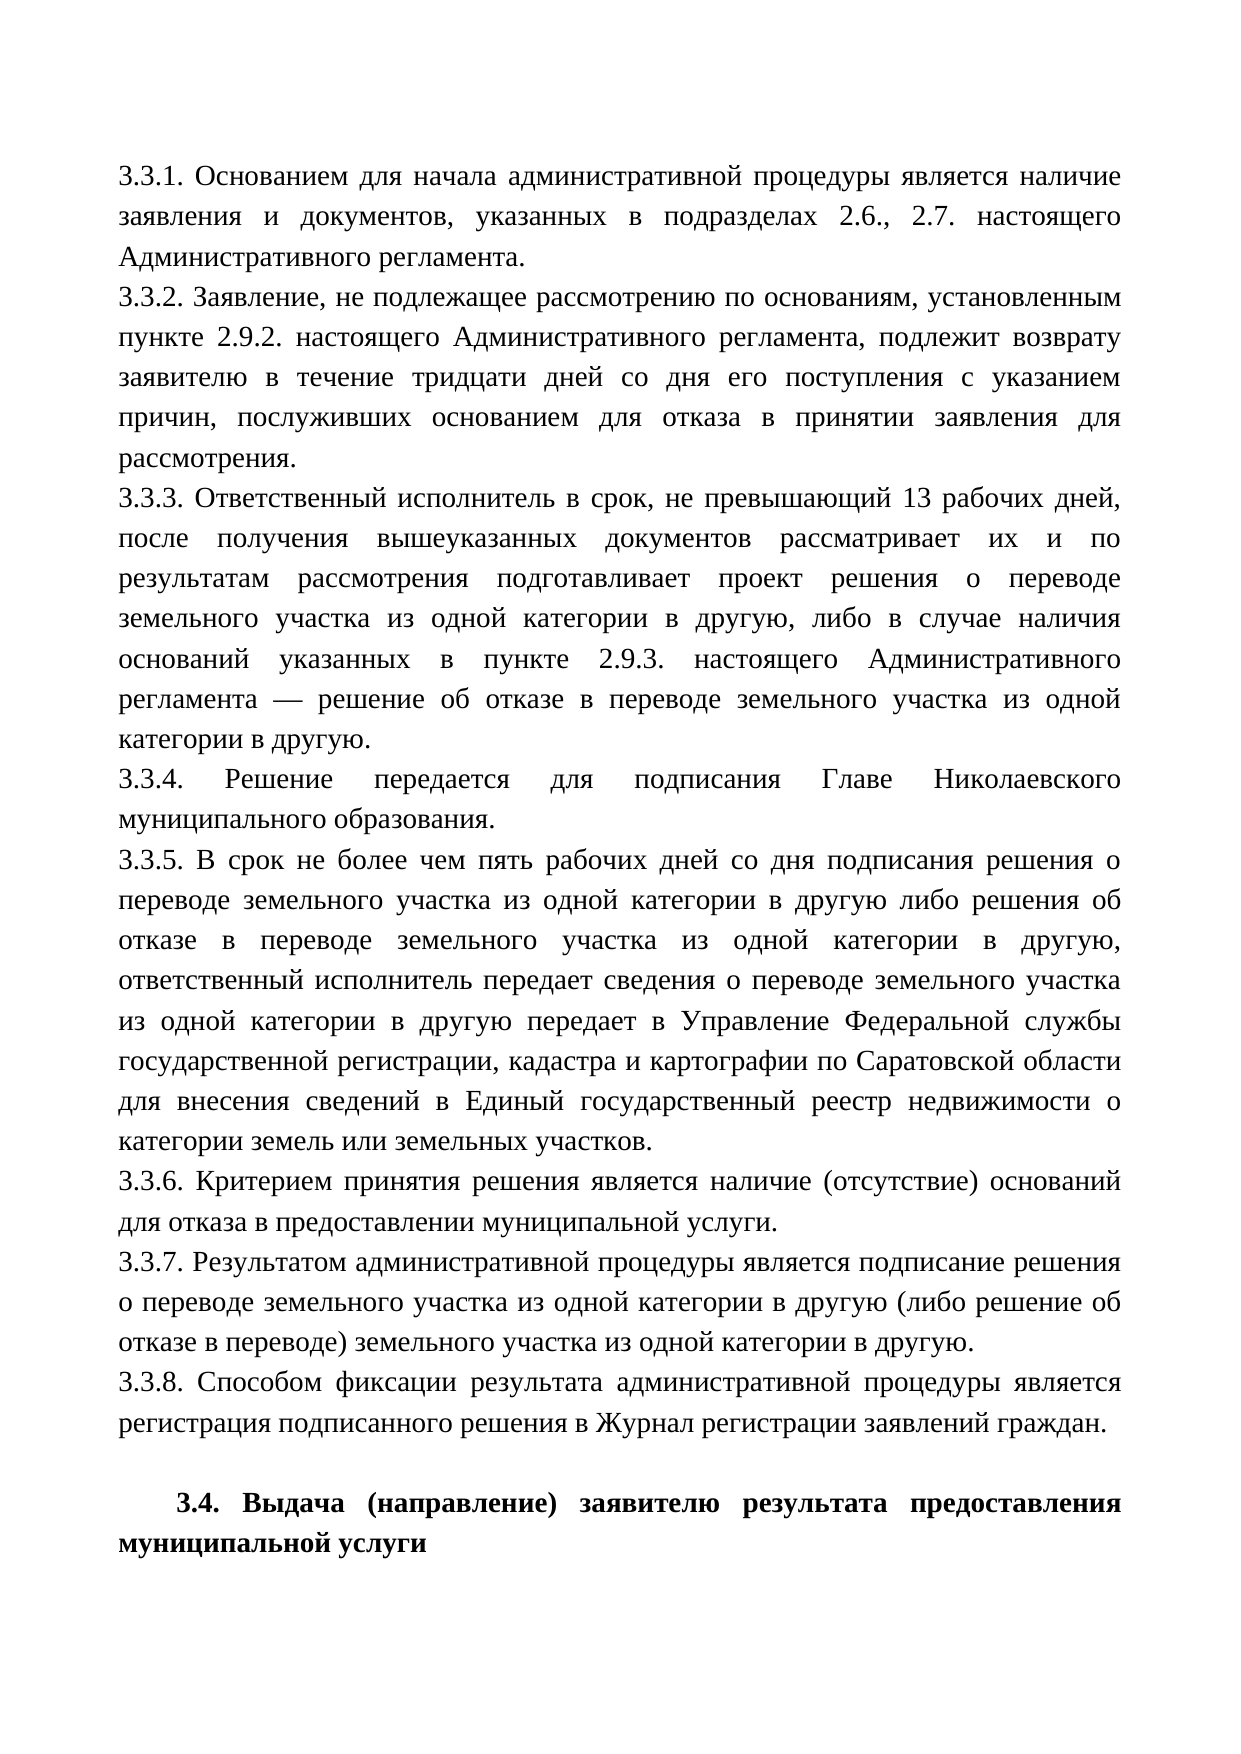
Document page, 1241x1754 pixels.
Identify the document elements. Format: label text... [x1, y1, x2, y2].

text 3.3.7. Результатом административной процедуры является подписание решения о переводе земельного участка из одной категории в другую (либо решение об отказе в переводе) земельного участка из одной категории в другую. [118, 1244, 1122, 1358]
text 3.3.1. Основанием для начала административной процедуры является наличие заявления и документов, указанных в подразделах 2.6., 2.7. настоящего Административного регламента. [118, 158, 1122, 272]
text 3.3.5. В срок не более чем пять рабочих дней со дня подписания решения о переводе земельного участка из одной категории в другую либо решения об отказе в переводе земельного участка из одной категории в другую, ответственный исполнитель передает сведения о переводе земельного участка из одной категории в другую передает в Управление Федеральной службы государственной регистрации, кадастра и картографии по Саратовской области для внесения сведений в Единый государственный реестр недвижимости о категории земель или земельных участков. [118, 842, 1122, 1157]
text 3.3.6. Критерием принятия решения является наличие (отсутствие) оснований для отказа в предоставлении муниципальной услуги. [118, 1163, 1122, 1237]
text 3.4. Выдача (направление) заявителю результата предоставления муниципальной услуги [118, 1485, 1122, 1559]
text 3.3.8. Способом фиксации результата административной процедуры является регистрация подписанного решения в Журнал регистрации заявлений граждан. [118, 1364, 1122, 1438]
text 3.3.2. Заявление, не подлежащее рассмотрению по основаниям, установленным пункте 2.9.2. настоящего Административного регламента, подлежит возврату заявителю в течение тридцати дней со дня его поступления с указанием причин, послуживших основанием для отказа в принятии заявления для рассмотрения. [118, 279, 1122, 473]
text 3.3.4. Решение передается для подписания Главе Николаевского муниципального образования. [118, 761, 1122, 835]
text 3.3.3. Ответственный исполнитель в срок, не превышающий 13 рабочих дней, после получения вышеуказанных документов рассматривает их и по результатам рассмотрения подготавливает проект решения о переводе земельного участка из одной категории в другую, либо в случае наличия оснований указанных в пункте 2.9.3. настоящего Административного регламента — решение об отказе в переводе земельного участка из одной категории в другую. [118, 480, 1122, 755]
